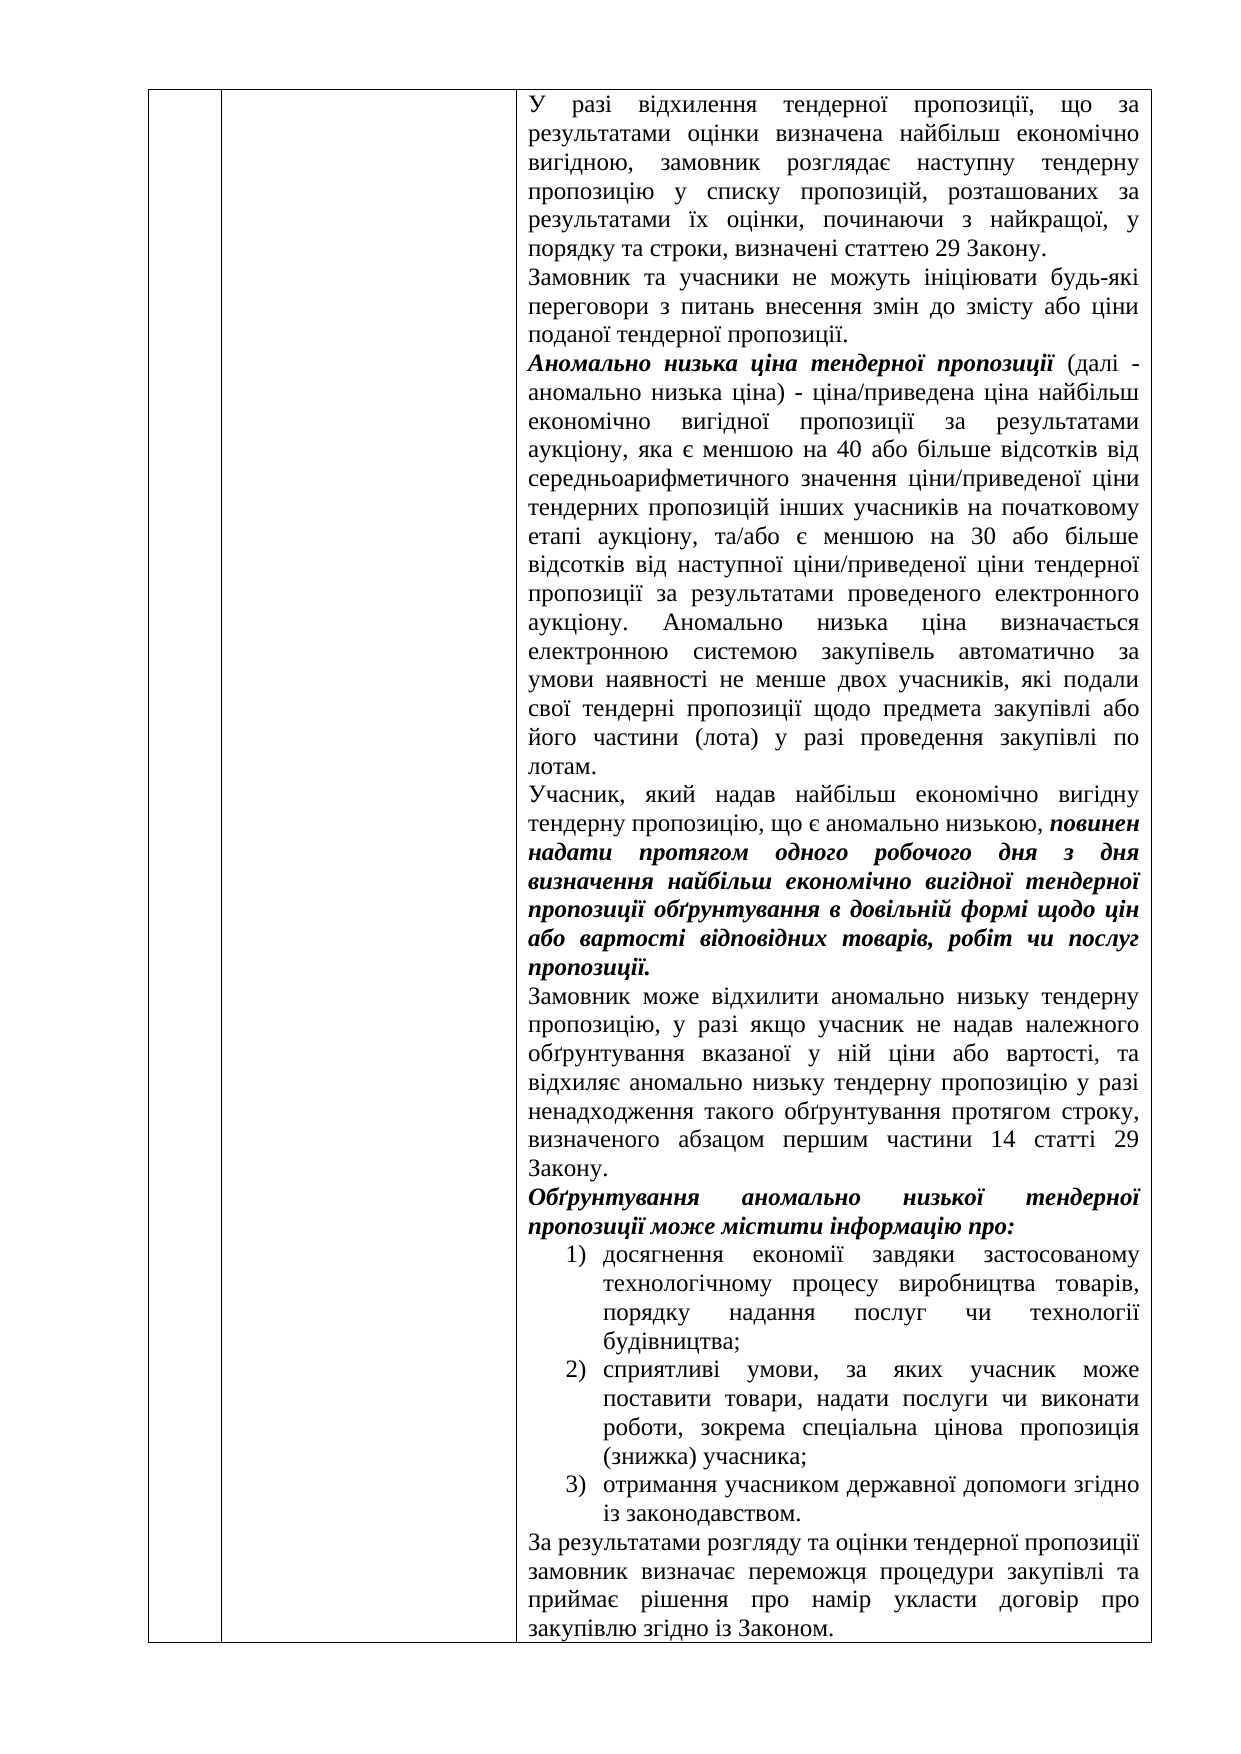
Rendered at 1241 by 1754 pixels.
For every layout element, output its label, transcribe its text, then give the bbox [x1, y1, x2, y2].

table_cell 1 [149, 90, 221, 1642]
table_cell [222, 90, 516, 1642]
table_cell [517, 90, 1151, 1642]
